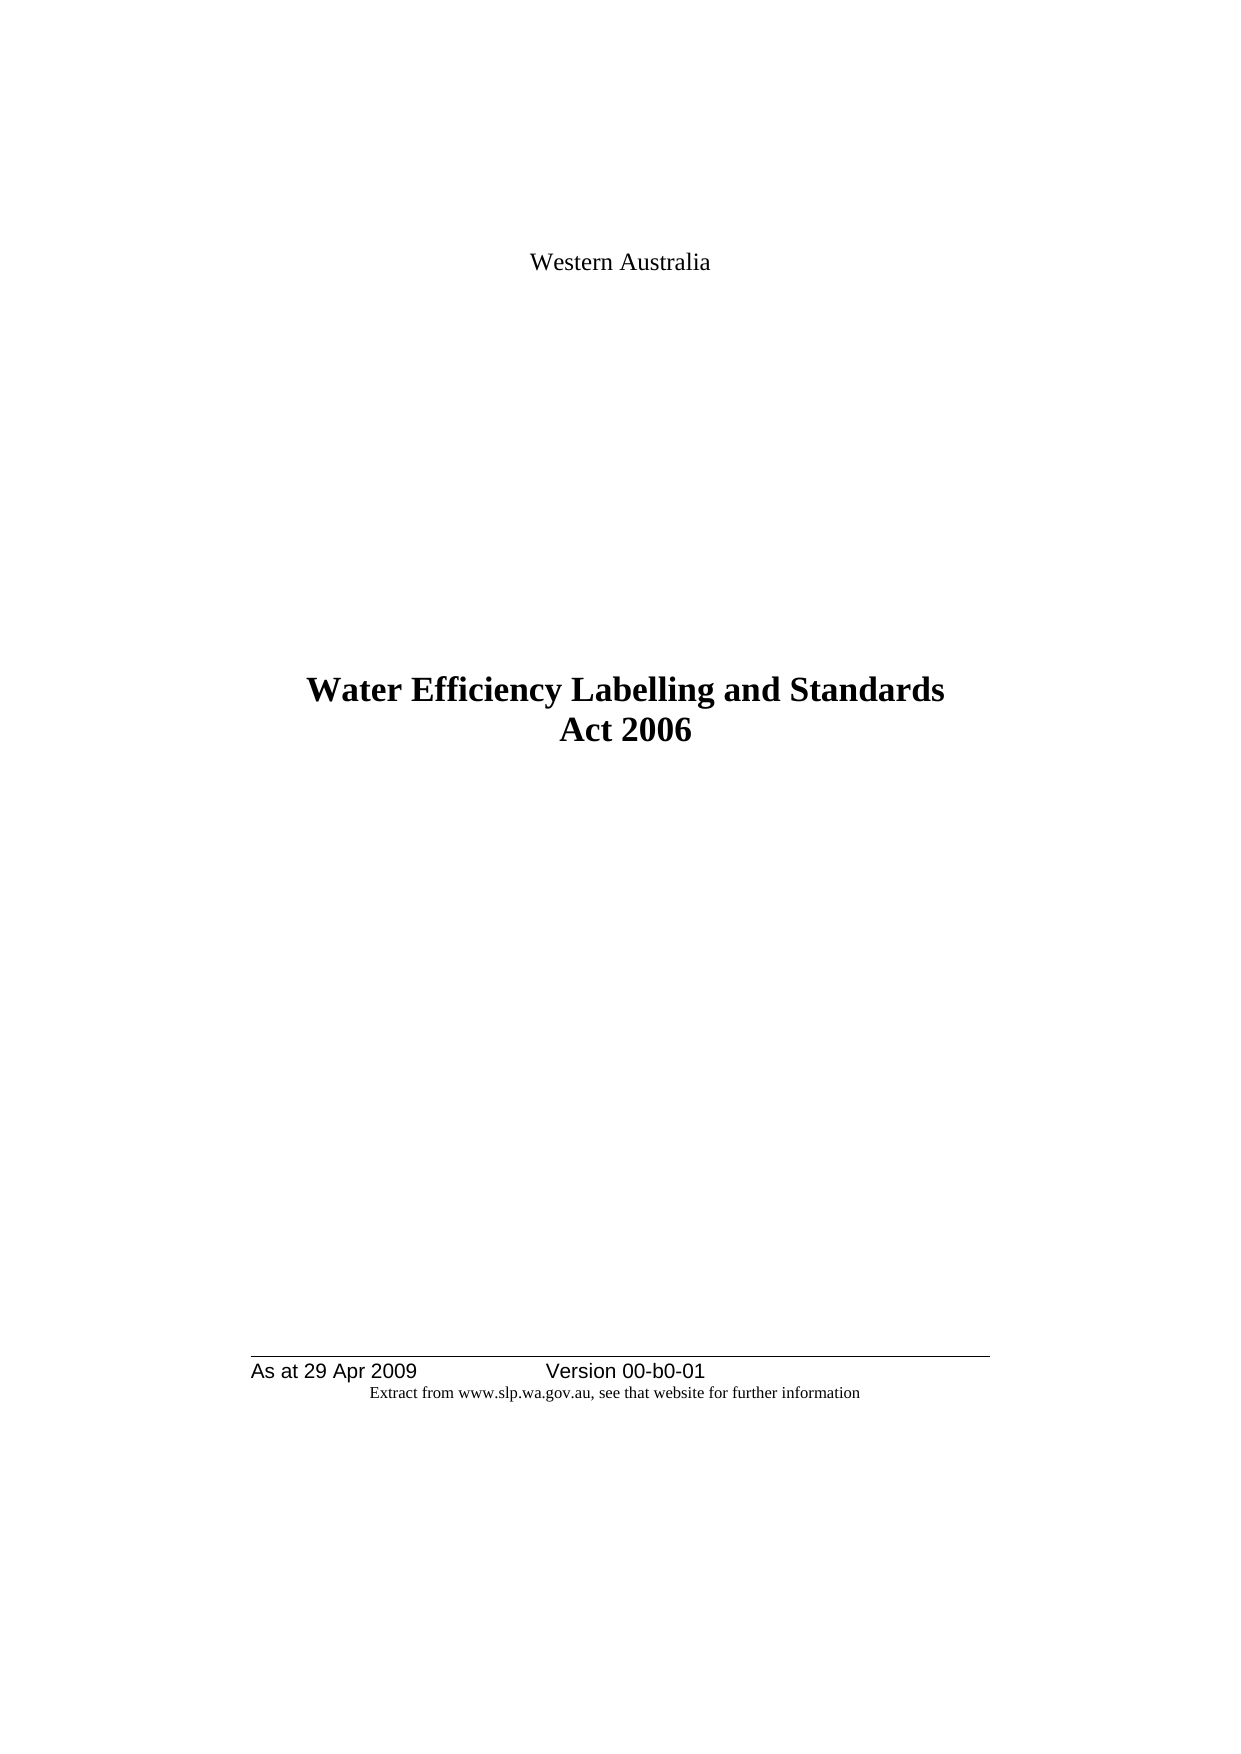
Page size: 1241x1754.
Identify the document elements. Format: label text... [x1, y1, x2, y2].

text Western Australia [251, 247, 990, 276]
text Water Efficiency Labelling and Standards Act 2006 [288, 668, 963, 749]
